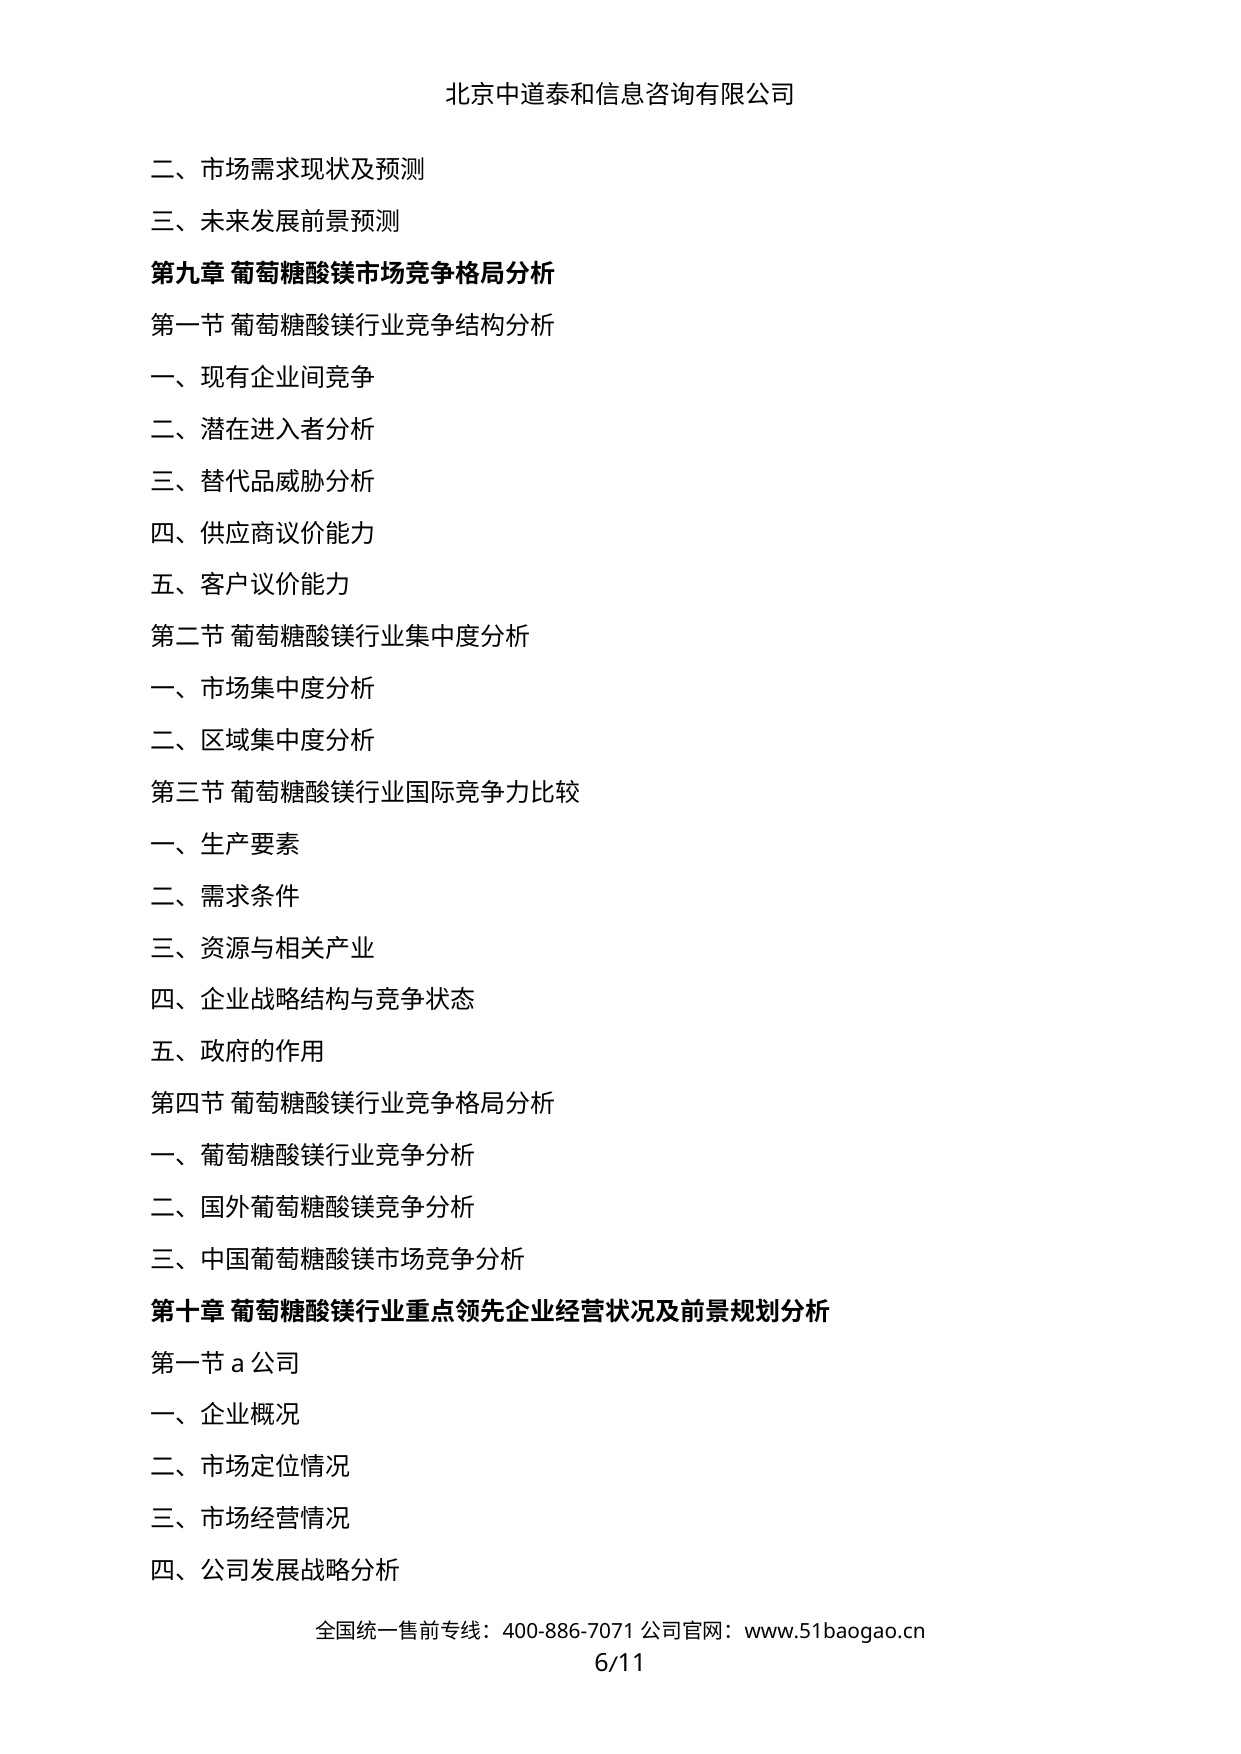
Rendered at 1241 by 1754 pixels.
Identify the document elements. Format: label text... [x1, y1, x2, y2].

text 第十章 葡萄糖酸镁行业重点领先企业经营状况及前景规划分析 [150, 1291, 1090, 1327]
text 一、葡萄糖酸镁行业竞争分析 [150, 1136, 1090, 1172]
text 三、未来发展前景预测 [150, 202, 1090, 238]
text 二、区域集中度分析 [150, 721, 1090, 757]
text 第一节 葡萄糖酸镁行业竞争结构分析 [150, 306, 1090, 342]
text 三、市场经营情况 [150, 1499, 1090, 1535]
text 二、潜在进入者分析 [150, 409, 1090, 446]
text 五、政府的作用 [150, 1032, 1090, 1068]
text 第一节 a公司 [150, 1343, 1090, 1379]
text 四、供应商议价能力 [150, 513, 1090, 549]
text 二、国外葡萄糖酸镁竞争分析 [150, 1187, 1090, 1224]
text 五、客户议价能力 [150, 565, 1090, 601]
text 一、生产要素 [150, 824, 1090, 861]
text 三、替代品威胁分析 [150, 461, 1090, 497]
text 第三节 葡萄糖酸镁行业国际竞争力比较 [150, 772, 1090, 809]
text 四、公司发展战略分析 [150, 1551, 1090, 1587]
text 一、市场集中度分析 [150, 669, 1090, 705]
text 三、中国葡萄糖酸镁市场竞争分析 [150, 1239, 1090, 1276]
text 第九章 葡萄糖酸镁市场竞争格局分析 [150, 254, 1090, 290]
text 二、需求条件 [150, 876, 1090, 912]
text 三、资源与相关产业 [150, 928, 1090, 964]
text 第四节 葡萄糖酸镁行业竞争格局分析 [150, 1084, 1090, 1120]
text 二、市场需求现状及预测 [150, 150, 1090, 186]
text 一、企业概况 [150, 1395, 1090, 1431]
text 二、市场定位情况 [150, 1447, 1090, 1483]
text 一、现有企业间竞争 [150, 357, 1090, 394]
text 第二节 葡萄糖酸镁行业集中度分析 [150, 617, 1090, 653]
text 四、企业战略结构与竞争状态 [150, 980, 1090, 1016]
